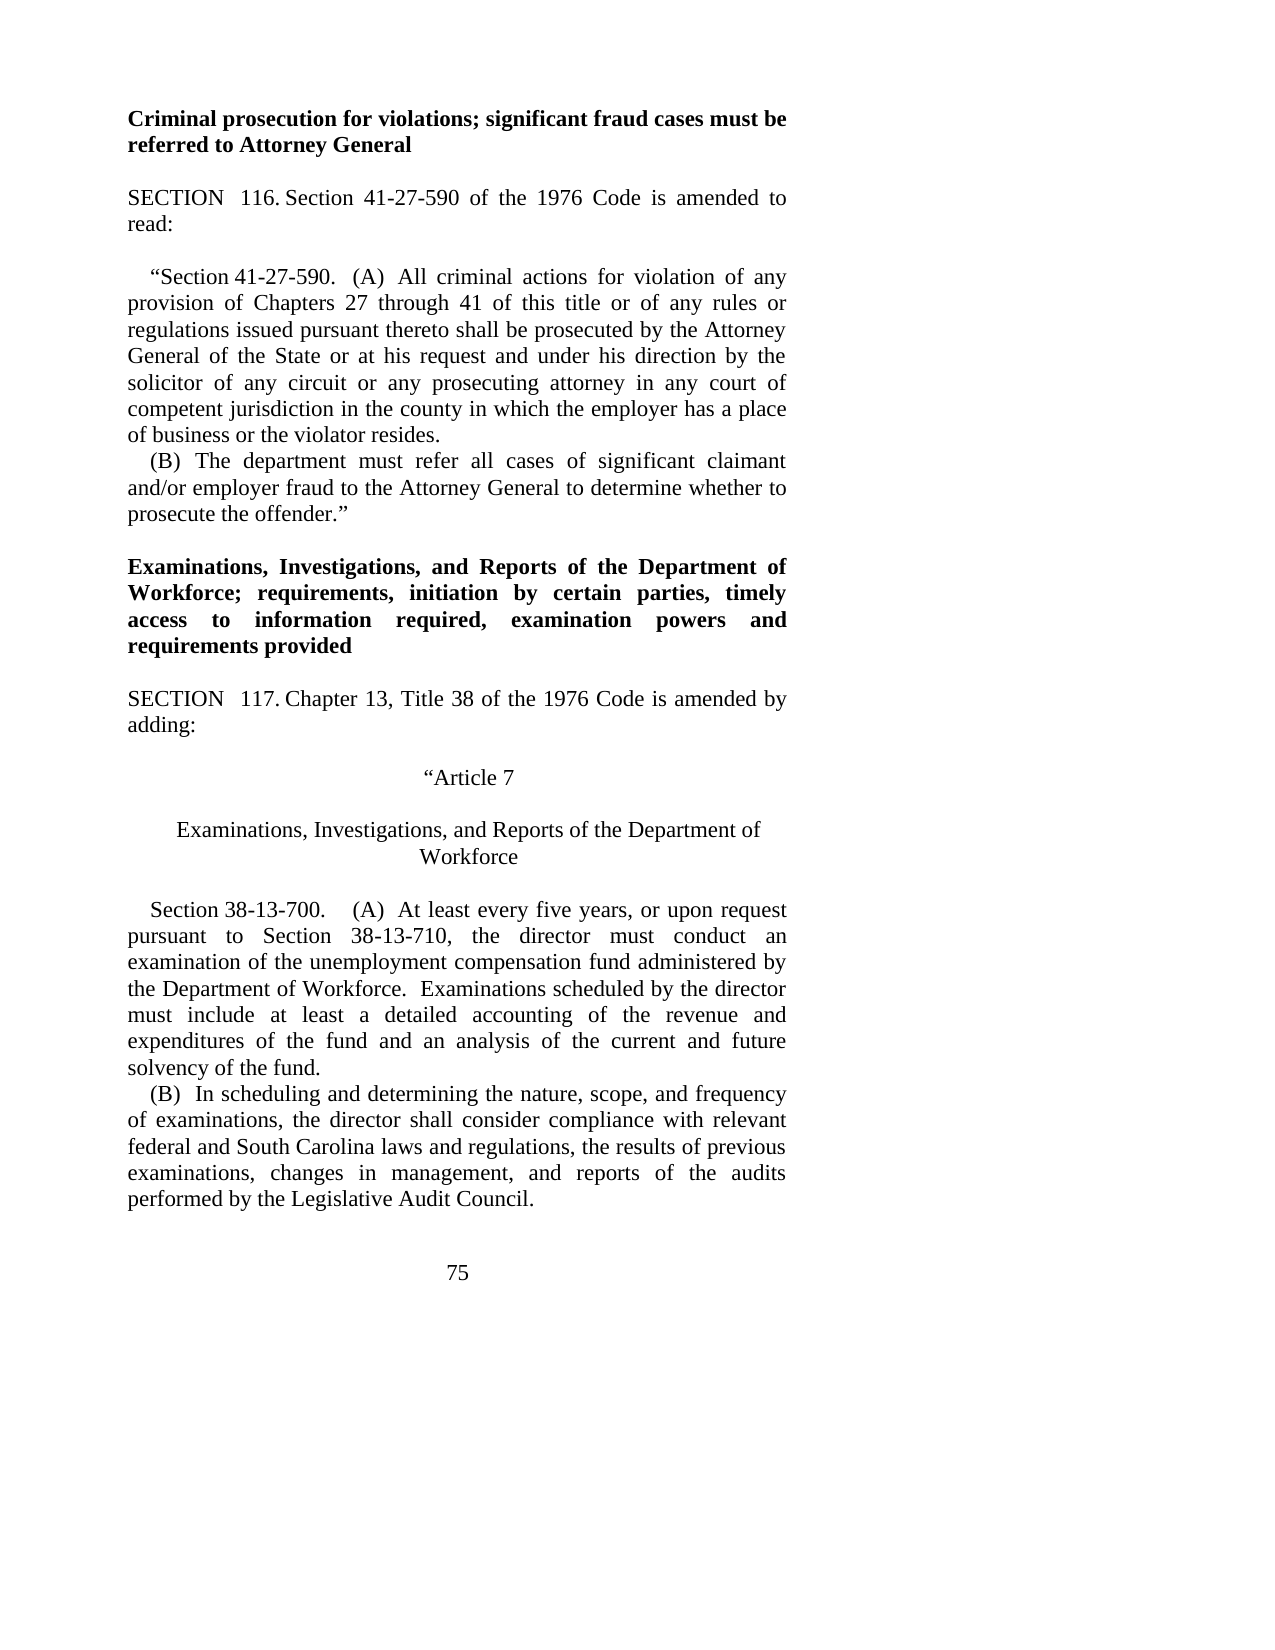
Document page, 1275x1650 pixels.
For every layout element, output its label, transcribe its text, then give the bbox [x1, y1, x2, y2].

text SECTION 116. Section 41-27-590 of the 1976 Code is amended to read: [127, 184, 787, 237]
text (B) The department must refer all cases of significant claimant and/or employer fraud to the Attorney General to determine whether to prosecute the offender.” [127, 448, 787, 527]
text SECTION 117. Chapter 13, Title 38 of the 1976 Code is amended by adding: [127, 685, 787, 737]
text Section 38-13-700. (A) At least every five years, or upon request pursuant to Section 38-13-710, the director must conduct an examination of the unemployment compensation fund administered by the Department of Workforce. Examinations scheduled by the director must include at least a detailed accounting of the revenue and expenditures of the fund and an analysis of the current and future solvency of the fund. [127, 896, 787, 1080]
text (B) In scheduling and determining the nature, scope, and frequency of examinations, the director shall consider compliance with relevant federal and South Carolina laws and regulations, the results of previous examinations, changes in management, and reports of the audits performed by the Legislative Audit Council. [127, 1080, 787, 1212]
text Criminal prosecution for violations; significant fraud cases must be referred to Attorney General [127, 105, 787, 158]
text “Section 41-27-590. (A) All criminal actions for violation of any provision of Chapters 27 through 41 of this title or of any rules or regulations issued pursuant thereto shall be prosecuted by the Attorney General of the State or at his request and under his direction by the solicitor of any circuit or any prosecuting attorney in any court of competent jurisdiction in the county in which the employer has a place of business or the violator resides. [127, 263, 787, 448]
text Examinations, Investigations, and Reports of the Department of Workforce; requirements, initiation by certain parties, timely access to information required, examination powers and requirements provided [127, 553, 787, 658]
text “Article 7 [127, 764, 787, 790]
text Examinations, Investigations, and Reports of the Department of [127, 817, 787, 843]
text Workforce [127, 843, 787, 869]
